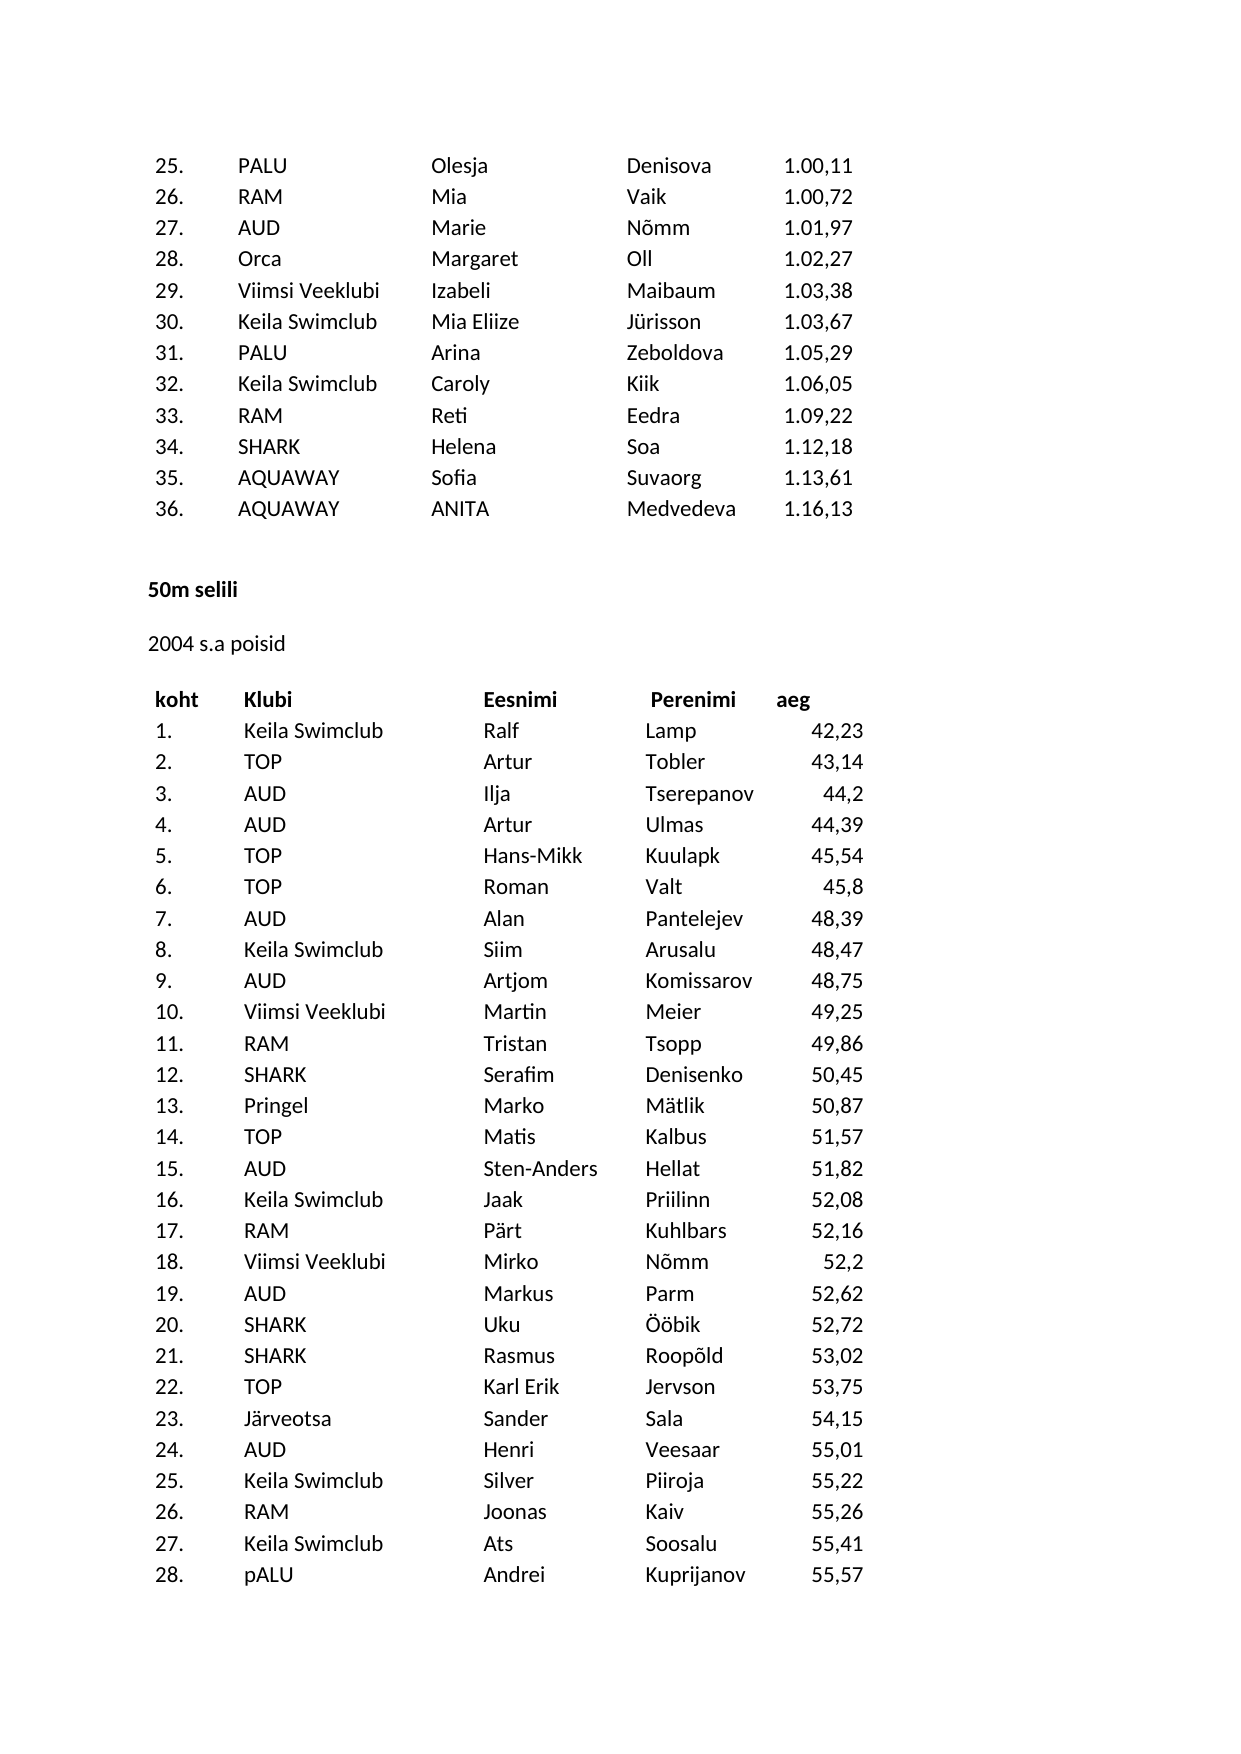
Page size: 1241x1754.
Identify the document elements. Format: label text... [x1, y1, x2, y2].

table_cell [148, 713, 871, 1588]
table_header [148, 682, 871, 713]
text 50m selili [148, 576, 1093, 604]
text 2004 s.a poisid [148, 629, 1093, 657]
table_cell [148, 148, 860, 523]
